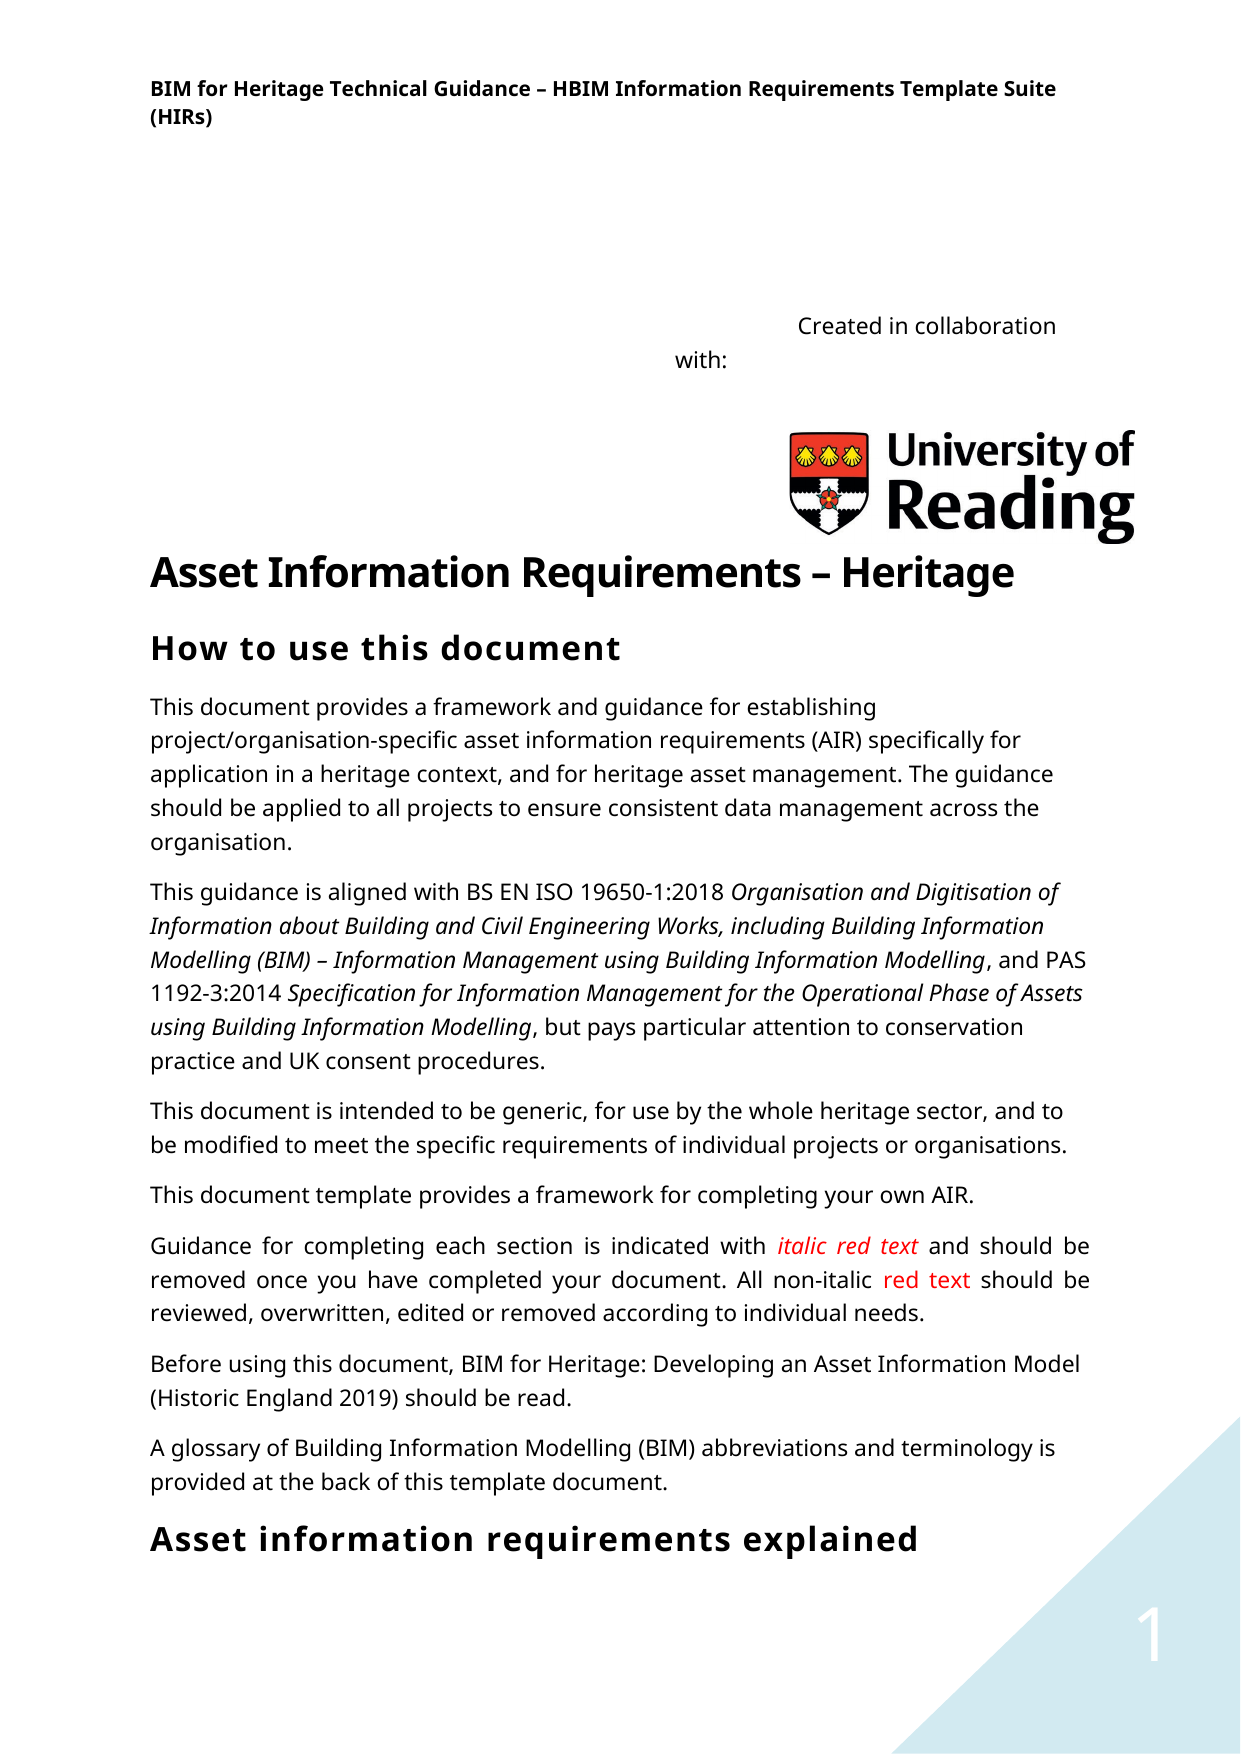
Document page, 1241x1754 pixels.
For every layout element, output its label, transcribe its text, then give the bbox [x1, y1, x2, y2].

text This document template provides a framework for completing your own AIR. [150, 1179, 1090, 1211]
subtitle Asset information requirements explained [150, 1516, 1090, 1561]
text Before using this document, BIM for Heritage: Developing an Asset Information Model (Historic England 2019) should be read. [150, 1348, 1090, 1413]
picture [789, 430, 1135, 544]
subtitle How to use this document [150, 625, 1090, 670]
text This document is intended to be generic, for use by the whole heritage sector, and to be modified to meet the specific requirements of individual projects or organisations. [150, 1095, 1090, 1160]
text Created in collaboration with: [675, 310, 1090, 375]
text A glossary of Building Information Modelling (BIM) abbreviations and terminology is provided at the back of this template document. [150, 1432, 1090, 1497]
text Guidance for completing each section is indicated with italic red text and should be removed once you have completed your document. All non-italic red text should be reviewed, overwritten, edited or removed according to individual needs. [150, 1230, 1090, 1328]
text This document provides a framework and guidance for establishing project/organisation-specific asset information requirements (AIR) specifically for application in a heritage context, and for heritage asset management. The guidance should be applied to all projects to ensure consistent data management across the organisation. [150, 691, 1090, 857]
title Asset Information Requirements – Heritage [150, 428, 1090, 600]
text This guidance is aligned with BS EN ISO 19650-1:2018 Organisation and Digitisation of Information about Building and Civil Engineering Works, including Building Information Modelling (BIM) – Information Management using Building Information Modelling, and PAS 1192-3:2014 Specification for Information Management for the Operational Phase of Assets using Building Information Modelling, but pays particular attention to conservation practice and UK consent procedures. [150, 876, 1090, 1076]
